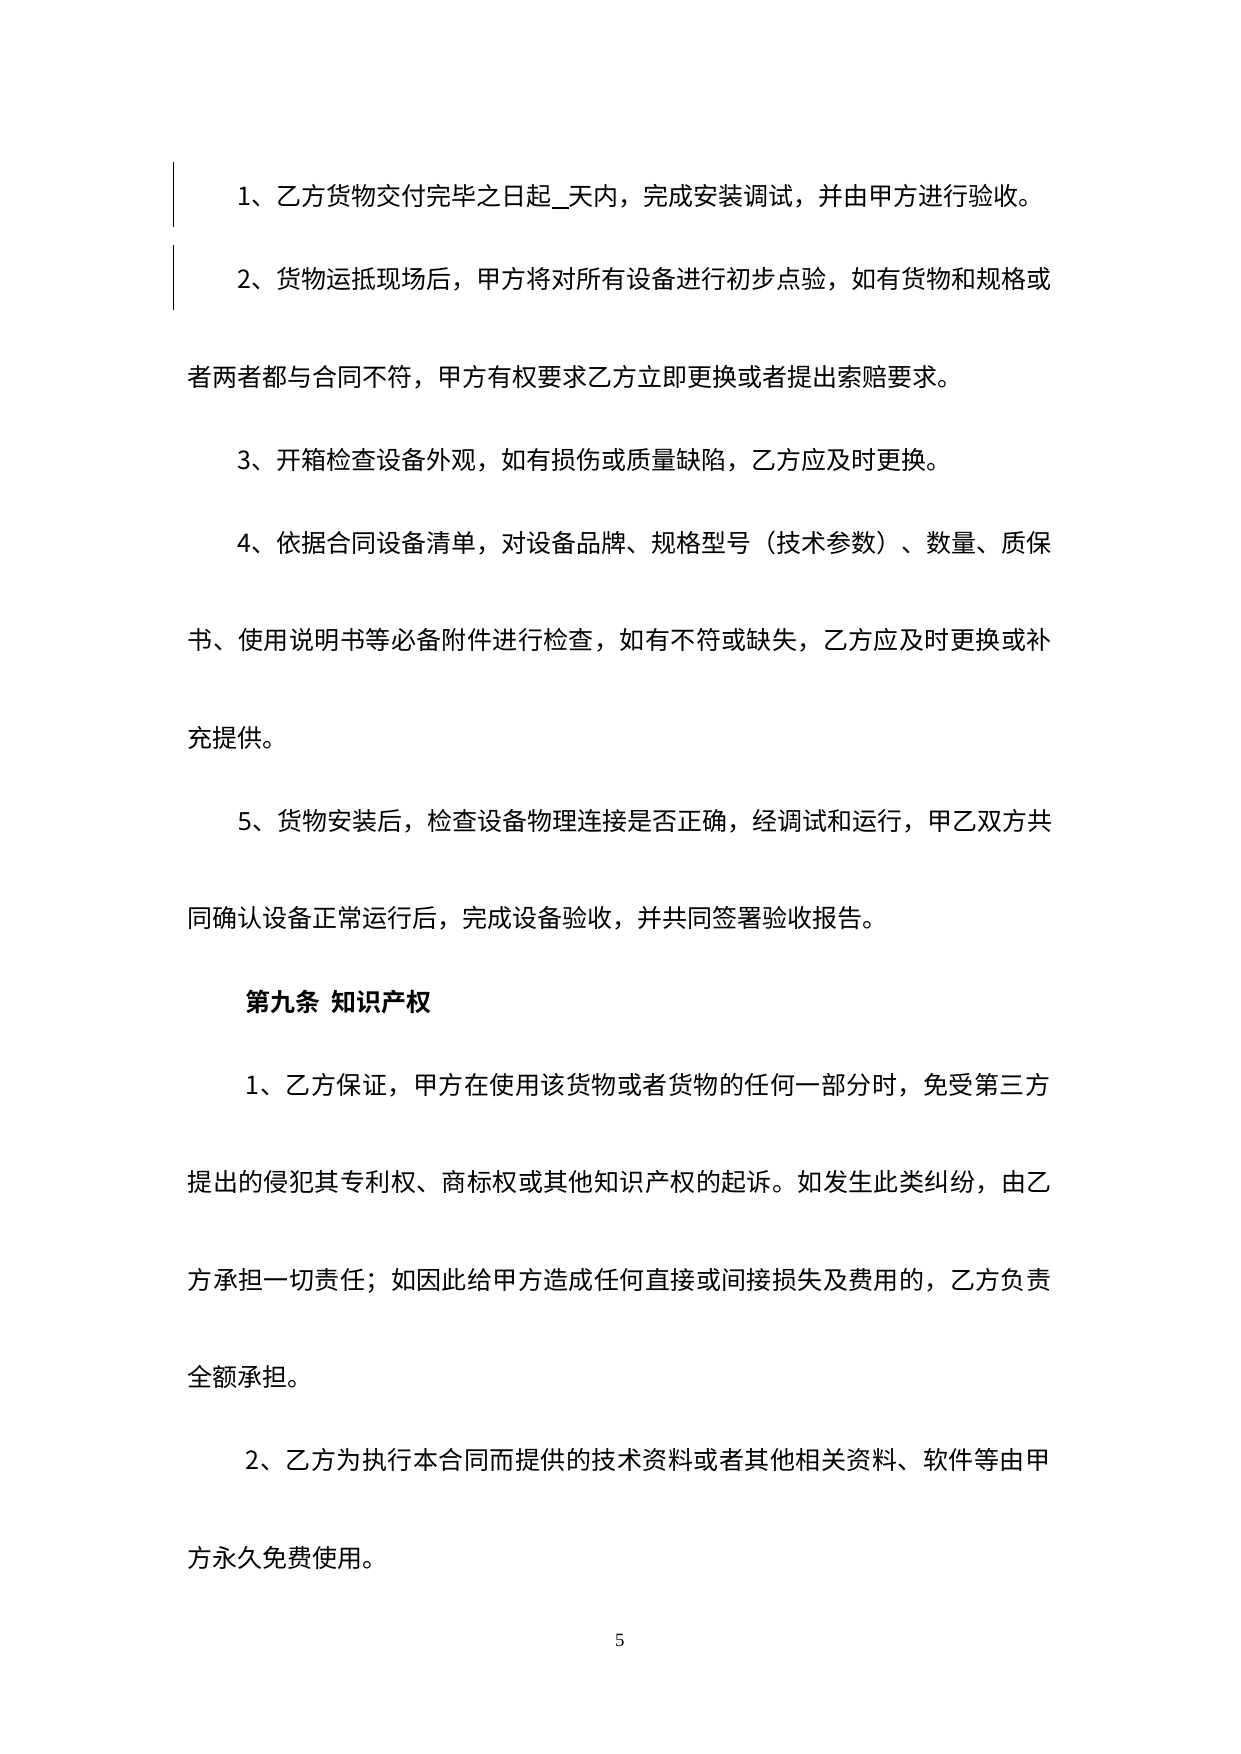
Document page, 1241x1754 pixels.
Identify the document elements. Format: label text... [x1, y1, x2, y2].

text 1、乙方保证，甲方在使用该货物或者货物的任何一部分时，免受第三方提出的侵犯其专利权、商标权或其他知识产权的起诉。如发生此类纠纷，由乙方承担一切责任；如因此给甲方造成任何直接或间接损失及费用的，乙方负责全额承担。 [187, 1051, 1053, 1408]
text 1、乙方货物交付完毕之日起 天内，完成安装调试，并由甲方进行验收。 [187, 162, 1053, 227]
text 3、开箱检查设备外观，如有损伤或质量缺陷，乙方应及时更换。 [187, 426, 1053, 491]
text 2、乙方为执行本合同而提供的技术资料或者其他相关资料、软件等由甲方永久免费使用。 [187, 1426, 1053, 1589]
text 第九条 知识产权 [187, 968, 1053, 1033]
text 5、货物安装后，检查设备物理连接是否正确，经调试和运行，甲乙双方共同确认设备正常运行后，完成设备验收，并共同签署验收报告。 [187, 787, 1053, 949]
text 2、货物运抵现场后，甲方将对所有设备进行初步点验，如有货物和规格或者两者都与合同不符，甲方有权要求乙方立即更换或者提出索赔要求。 [187, 245, 1053, 408]
text 4、依据合同设备清单，对设备品牌、规格型号（技术参数）、数量、质保书、使用说明书等必备附件进行检查，如有不符或缺失，乙方应及时更换或补充提供。 [187, 509, 1053, 769]
